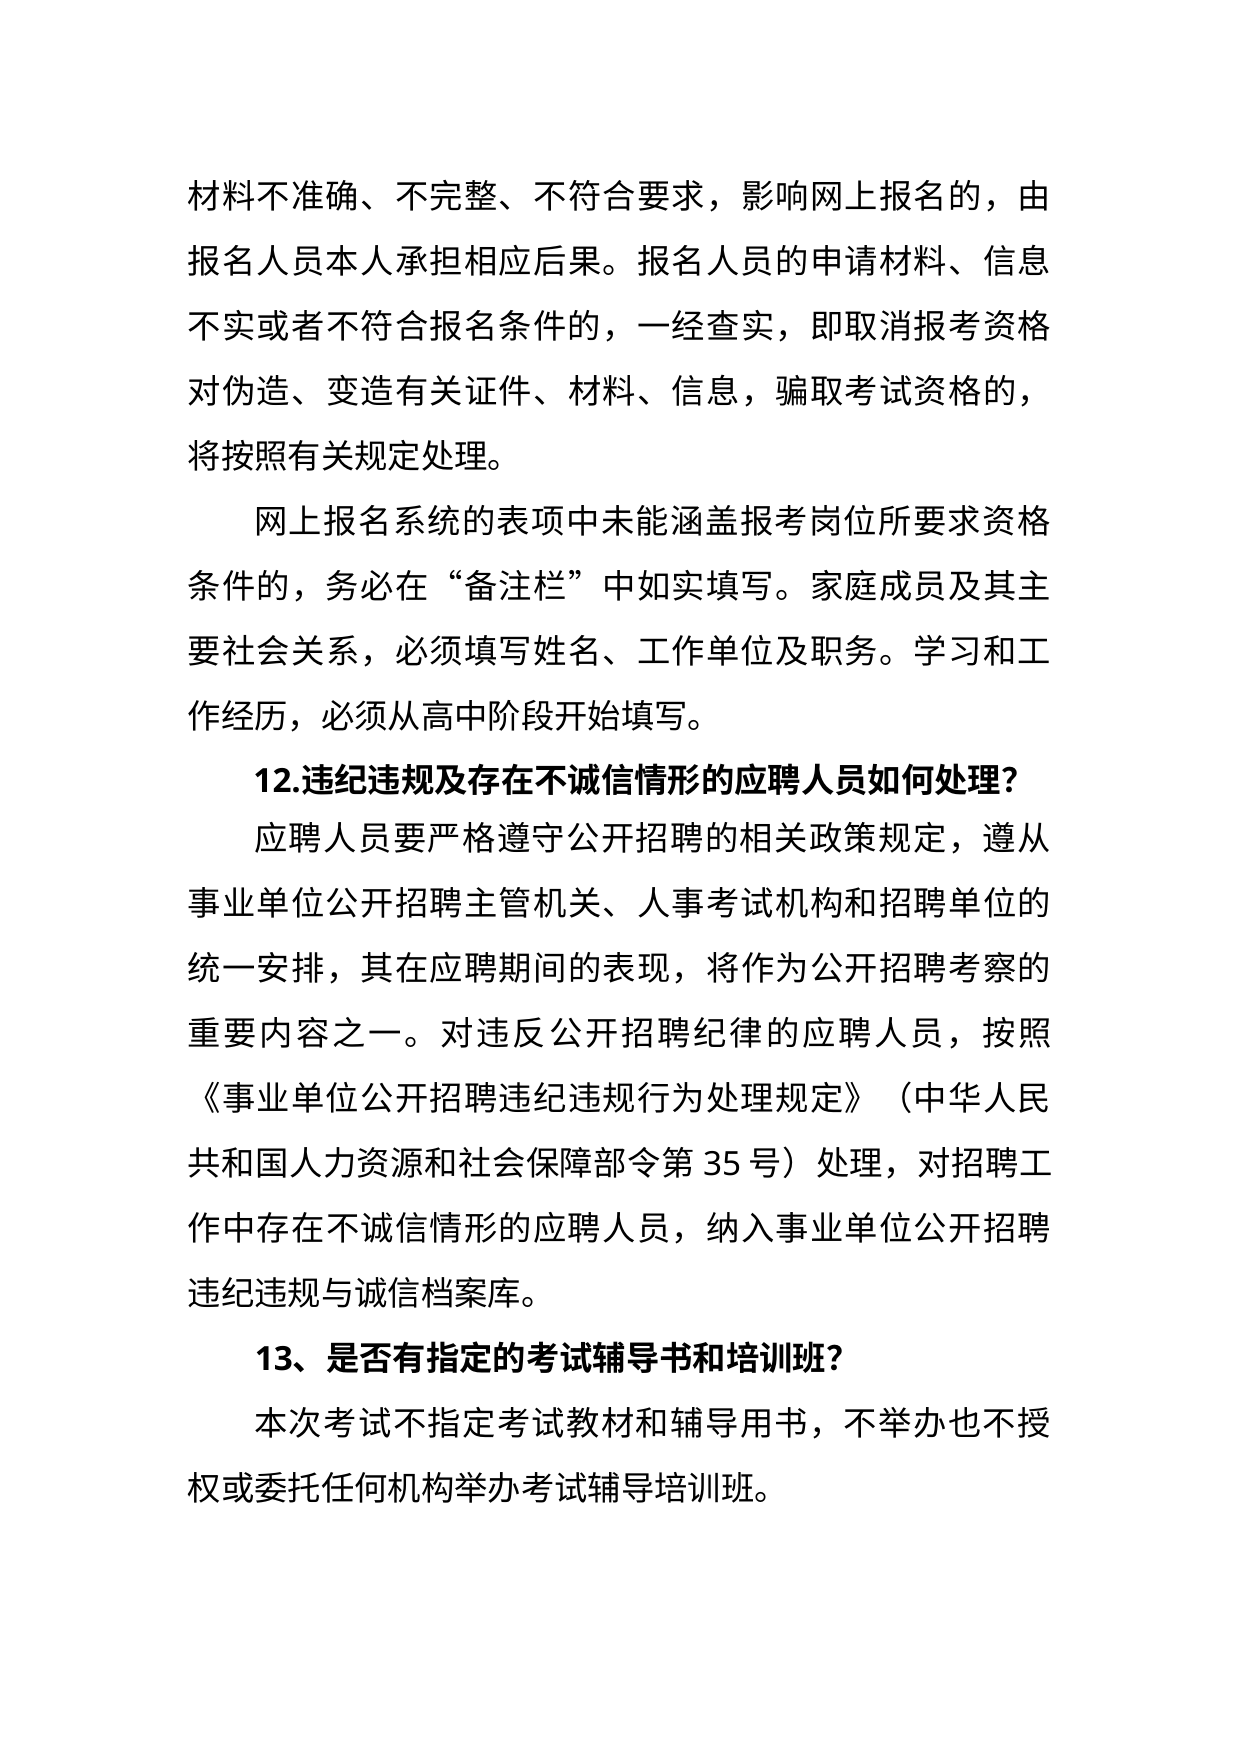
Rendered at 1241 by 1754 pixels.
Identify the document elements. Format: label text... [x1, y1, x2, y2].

text 13、是否有指定的考试辅导书和培训班？ [187, 1323, 1053, 1388]
text 12.违纪违规及存在不诚信情形的应聘人员如何处理？ [187, 747, 1053, 803]
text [187, 162, 1053, 487]
text 网上报名系统的表项中未能涵盖报考岗位所要求资格条件的，务必在“备注栏”中如实填写。家庭成员及其主要社会关系，必须填写姓名、工作单位及职务。学习和工作经历，必须从高中阶段开始填写。 [187, 487, 1053, 747]
text 应聘人员要严格遵守公开招聘的相关政策规定，遵从事业单位公开招聘主管机关、人事考试机构和招聘单位的统一安排，其在应聘期间的表现，将作为公开招聘考察的重要内容之一。对违反公开招聘纪律的应聘人员，按照《事业单位公开招聘违纪违规行为处理规定》（中华人民共和国人力资源和社会保障部令第35号）处理，对招聘工作中存在不诚信情形的应聘人员，纳入事业单位公开招聘违纪违规与诚信档案库。 [187, 803, 1053, 1323]
text 本次考试不指定考试教材和辅导用书，不举办也不授权或委托任何机构举办考试辅导培训班。 [187, 1388, 1053, 1518]
